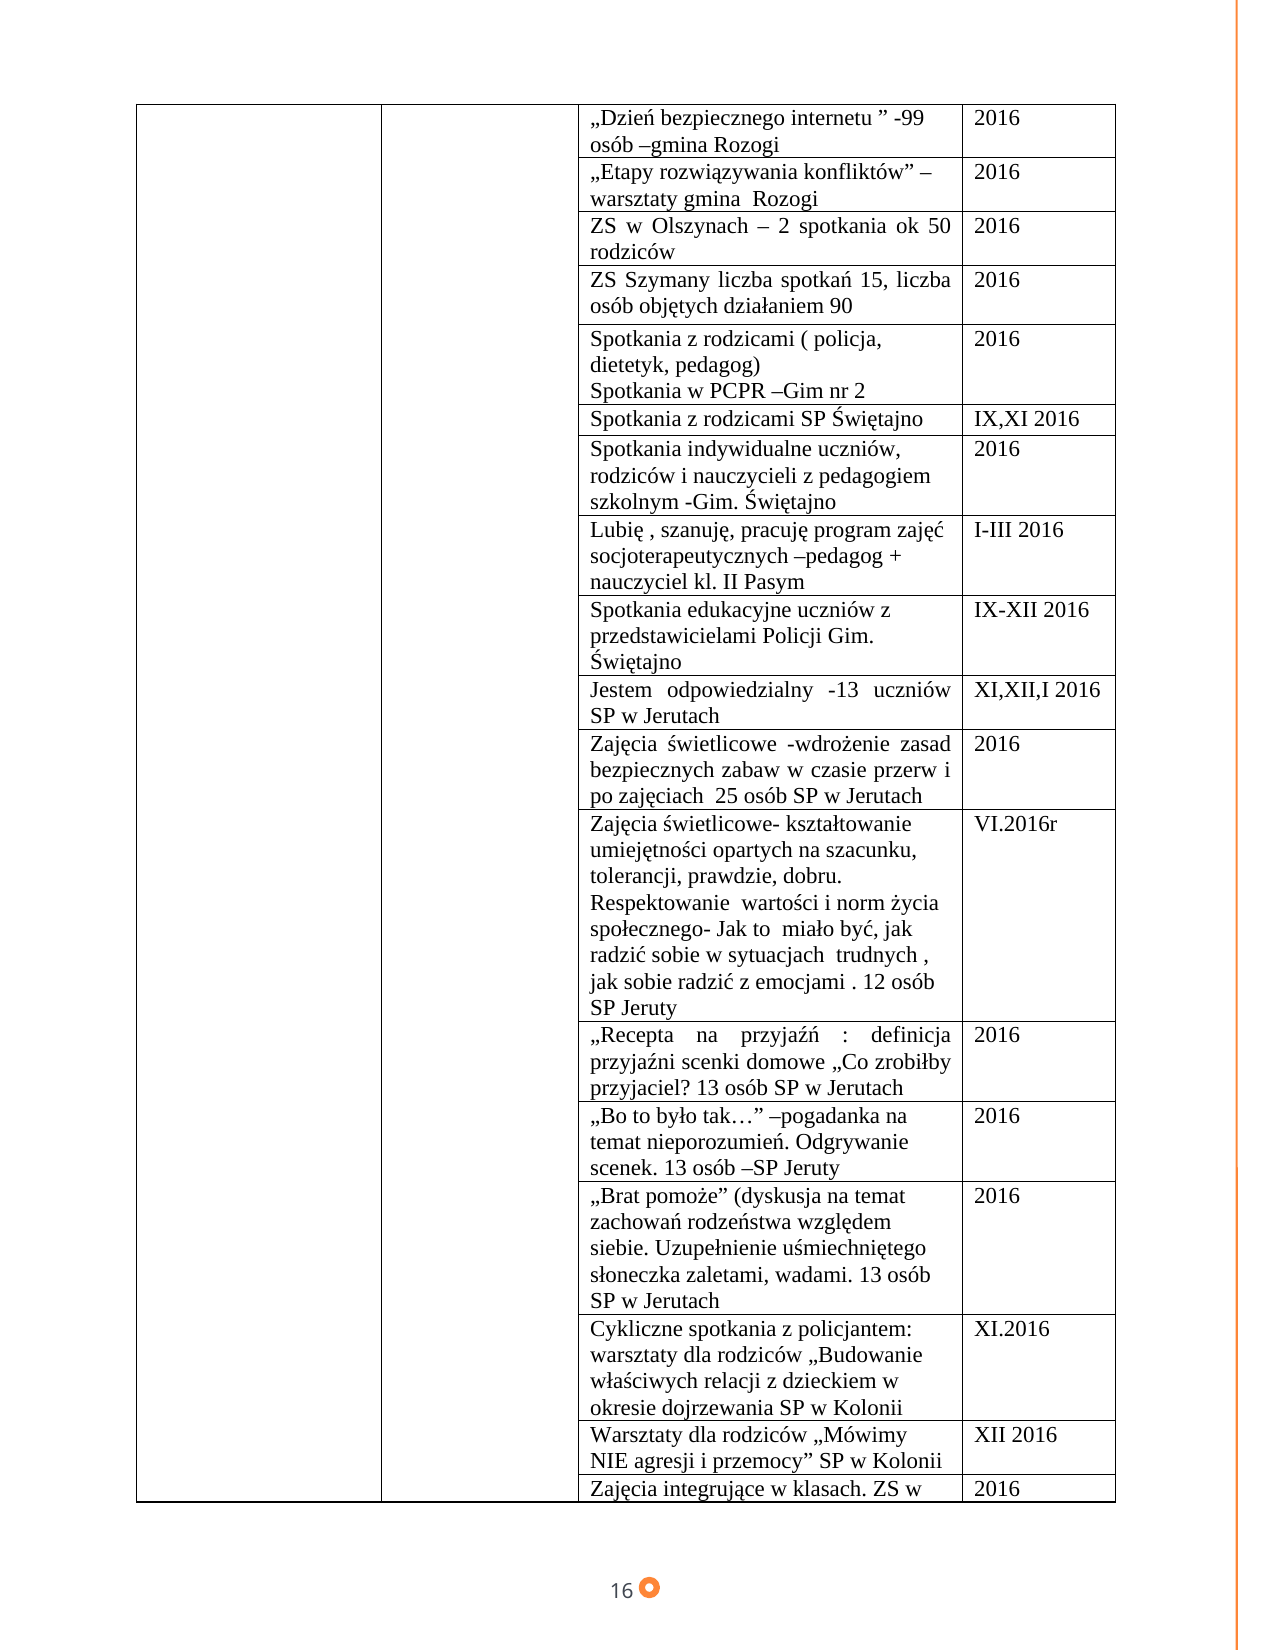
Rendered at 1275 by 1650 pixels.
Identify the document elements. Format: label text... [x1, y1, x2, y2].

table_cell XI.2016 [963, 1315, 1115, 1420]
table_cell Spotkania edukacyjne uczniów z przedstawicielami Policji Gim. Świętajno [579, 596, 962, 675]
table_cell Spotkania indywidualne uczniów, rodziców i nauczycieli z pedagogiem szkolnym -Gim. Świętajno [579, 436, 962, 514]
table_cell Zajęcia świetlicowe -wdrożenie zasad bezpiecznych zabaw w czasie przerw i po zajęciach 25 osób SP w Jerutach [579, 730, 962, 809]
table_cell „Bo to było tak…” –pogadanka na temat nieporozumień. Odgrywanie scenek. 13 osób –SP Jeruty [579, 1102, 962, 1181]
table_cell 2016 [963, 1102, 1115, 1181]
table_cell 2016 [963, 266, 1115, 324]
table_cell 2016 [963, 158, 1115, 211]
table_cell 2016 [963, 730, 1115, 809]
table_cell „Etapy rozwiązywania konfliktów” –warsztaty gmina Rozogi [579, 158, 962, 211]
table_cell I-III 2016 [963, 516, 1115, 595]
table_cell „Brat pomoże” (dyskusja na temat zachowań rodzeństwa względem siebie. Uzupełnienie uśmiechniętego słoneczka zaletami, wadami. 13 osób SP w Jerutach [579, 1182, 962, 1313]
table_cell Cykliczne spotkania z policjantem: warsztaty dla rodziców „Budowanie właściwych relacji z dzieckiem w okresie dojrzewania SP w Kolonii [579, 1315, 962, 1420]
table_cell 2016 [963, 1182, 1115, 1313]
table_cell „Recepta na przyjaźń : definicja przyjaźni scenki domowe „Co zrobiłby przyjaciel? 13 osób SP w Jerutach [579, 1022, 962, 1101]
table_cell IX,XI 2016 [963, 405, 1115, 434]
table_cell Spotkania z rodzicami ( policja, dietetyk, pedagog) Spotkania w PCPR –Gim nr 2 [579, 325, 962, 404]
table_cell Jestem odpowiedzialny -13 uczniów SP w Jerutach [579, 676, 962, 728]
table_cell 2016 [963, 1022, 1115, 1101]
table_cell XI,XII,I 2016 [963, 676, 1115, 728]
table_cell Warsztaty dla rodziców „Mówimy NIE agresji i przemocy” SP w Kolonii [579, 1421, 962, 1474]
table_cell 2016 [963, 436, 1115, 514]
table_cell 2016 [963, 1475, 1115, 1501]
table_cell 2016 [963, 325, 1115, 404]
table_cell XII 2016 [963, 1421, 1115, 1474]
table_cell 2016 [963, 105, 1115, 157]
table_cell ZS Szymany liczba spotkań 15, liczba osób objętych działaniem 90 [579, 266, 962, 324]
table_cell Spotkania z rodzicami SP Świętajno [579, 405, 962, 434]
table_cell IX-XII 2016 [963, 596, 1115, 675]
table_cell Zajęcia świetlicowe- kształtowanie umiejętności opartych na szacunku, tolerancji, prawdzie, dobru. Respektowanie wartości i norm życia społecznego- Jak to miało być, jak radzić sobie w sytuacjach trudnych , jak sobie radzić z emocjami . 12 osób SP Jeruty [579, 810, 962, 1021]
table_cell „Dzień bezpiecznego internetu ” -99 osób –gmina Rozogi [579, 105, 962, 157]
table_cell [579, 1475, 962, 1501]
table_cell Lubię , szanuję, pracuję program zajęć socjoterapeutycznych –pedagog + nauczyciel kl. II Pasym [579, 516, 962, 595]
table_cell 2016 [963, 212, 1115, 265]
table_cell ZS w Olszynach – 2 spotkania ok 50 rodziców [579, 212, 962, 265]
table_cell VI.2016r [963, 810, 1115, 1021]
